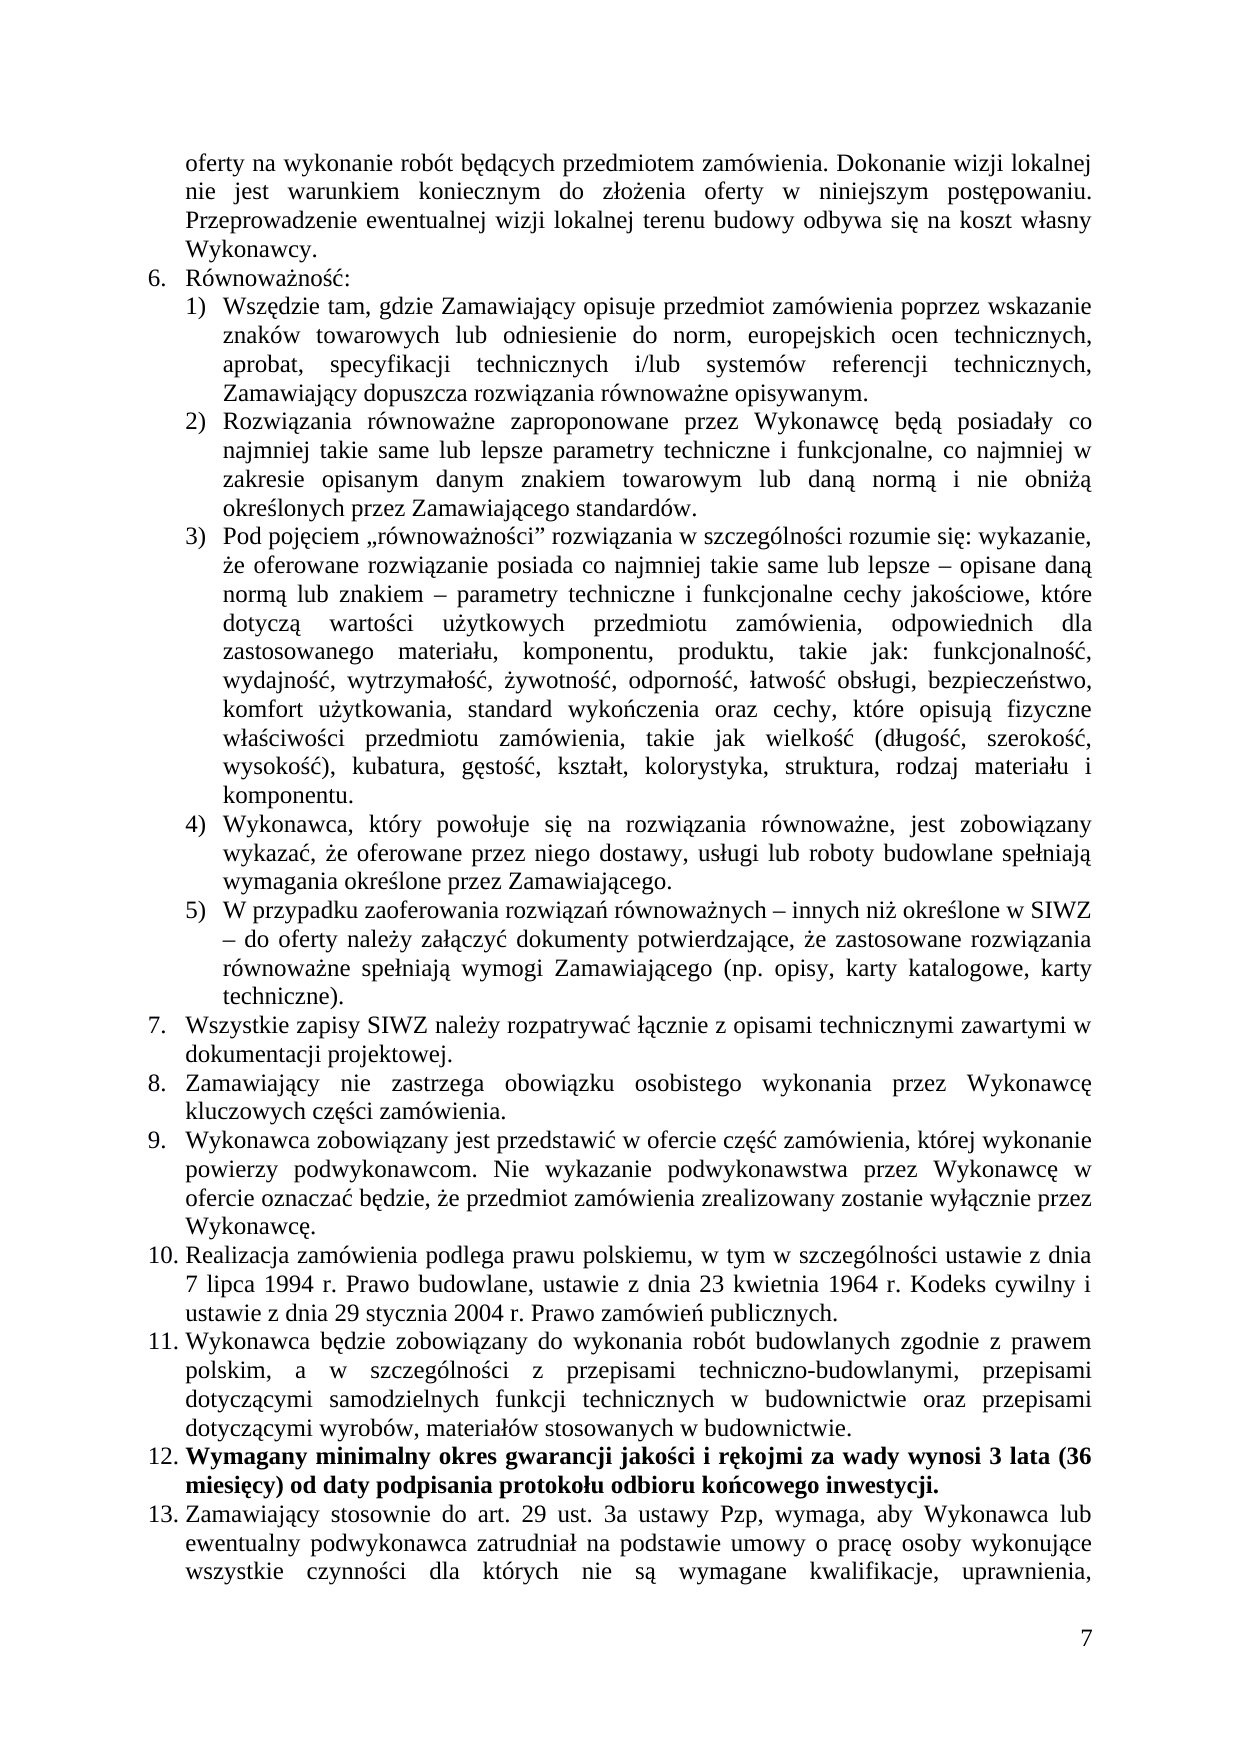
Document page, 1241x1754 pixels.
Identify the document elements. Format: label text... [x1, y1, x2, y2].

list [148, 1499, 1093, 1585]
list W przypadku zaoferowania rozwiązań równoważnych – innych niż określone w SIWZ – do oferty należy załączyć dokumenty potwierdzające, że zastosowane rozwiązania równoważne spełniają wymogi Zamawiającego (np. opisy, karty katalogowe, karty techniczne). [185, 895, 1093, 1010]
list Równoważność: [148, 263, 1093, 291]
list Wszędzie tam, gdzie Zamawiający opisuje przedmiot zamówienia poprzez wskazanie znaków towarowych lub odniesienie do norm, europejskich ocen technicznych, aprobat, specyfikacji technicznych i/lub systemów referencji technicznych, Zamawiający dopuszcza rozwiązania równoważne opisywanym. [185, 291, 1093, 406]
list Rozwiązania równoważne zaproponowane przez Wykonawcę będą posiadały co najmniej takie same lub lepsze parametry techniczne i funkcjonalne, co najmniej w zakresie opisanym danym znakiem towarowym lub daną normą i nie obniżą określonych przez Zamawiającego standardów. [185, 406, 1093, 521]
list Wykonawca będzie zobowiązany do wykonania robót budowlanych zgodnie z prawem polskim, a w szczególności z przepisami techniczno-budowlanymi, przepisami dotyczącymi samodzielnych funkcji technicznych w budownictwie oraz przepisami dotyczącymi wyrobów, materiałów stosowanych w budownictwie. [148, 1326, 1093, 1441]
list Pod pojęciem „równoważności” rozwiązania w szczególności rozumie się: wykazanie, że oferowane rozwiązanie posiada co najmniej takie same lub lepsze – opisane daną normą lub znakiem – parametry techniczne i funkcjonalne cechy jakościowe, które dotyczą wartości użytkowych przedmiotu zamówienia, odpowiednich dla zastosowanego materiału, komponentu, produktu, takie jak: funkcjonalność, wydajność, wytrzymałość, żywotność, odporność, łatwość obsługi, bezpieczeństwo, komfort użytkowania, standard wykończenia oraz cechy, które opisują fizyczne właściwości przedmiotu zamówienia, takie jak wielkość (długość, szerokość, wysokość), kubatura, gęstość, kształt, kolorystyka, struktura, rodzaj materiału i komponentu. [185, 521, 1093, 809]
list Realizacja zamówienia podlega prawu polskiemu, w tym w szczególności ustawie z dnia 7 lipca 1994 r. Prawo budowlane, ustawie z dnia 23 kwietnia 1964 r. Kodeks cywilny i ustawie z dnia 29 stycznia 2004 r. Prawo zamówień publicznych. [148, 1240, 1093, 1326]
list Wymagany minimalny okres gwarancji jakości i rękojmi za wady wynosi 3 lata (36 miesięcy) od daty podpisania protokołu odbioru końcowego inwestycji. [148, 1441, 1093, 1499]
list Zamawiający nie zastrzega obowiązku osobistego wykonania przez Wykonawcę kluczowych części zamówienia. [148, 1068, 1093, 1125]
list Wykonawca zobowiązany jest przedstawić w ofercie część zamówienia, której wykonanie powierzy podwykonawcom. Nie wykazanie podwykonawstwa przez Wykonawcę w ofercie oznaczać będzie, że przedmiot zamówienia zrealizowany zostanie wyłącznie przez Wykonawcę. [148, 1125, 1093, 1240]
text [185, 148, 1093, 263]
list Wykonawca, który powołuje się na rozwiązania równoważne, jest zobowiązany wykazać, że oferowane przez niego dostawy, usługi lub roboty budowlane spełniają wymagania określone przez Zamawiającego. [185, 809, 1093, 895]
list Wszystkie zapisy SIWZ należy rozpatrywać łącznie z opisami technicznymi zawartymi w dokumentacji projektowej. [148, 1010, 1093, 1068]
